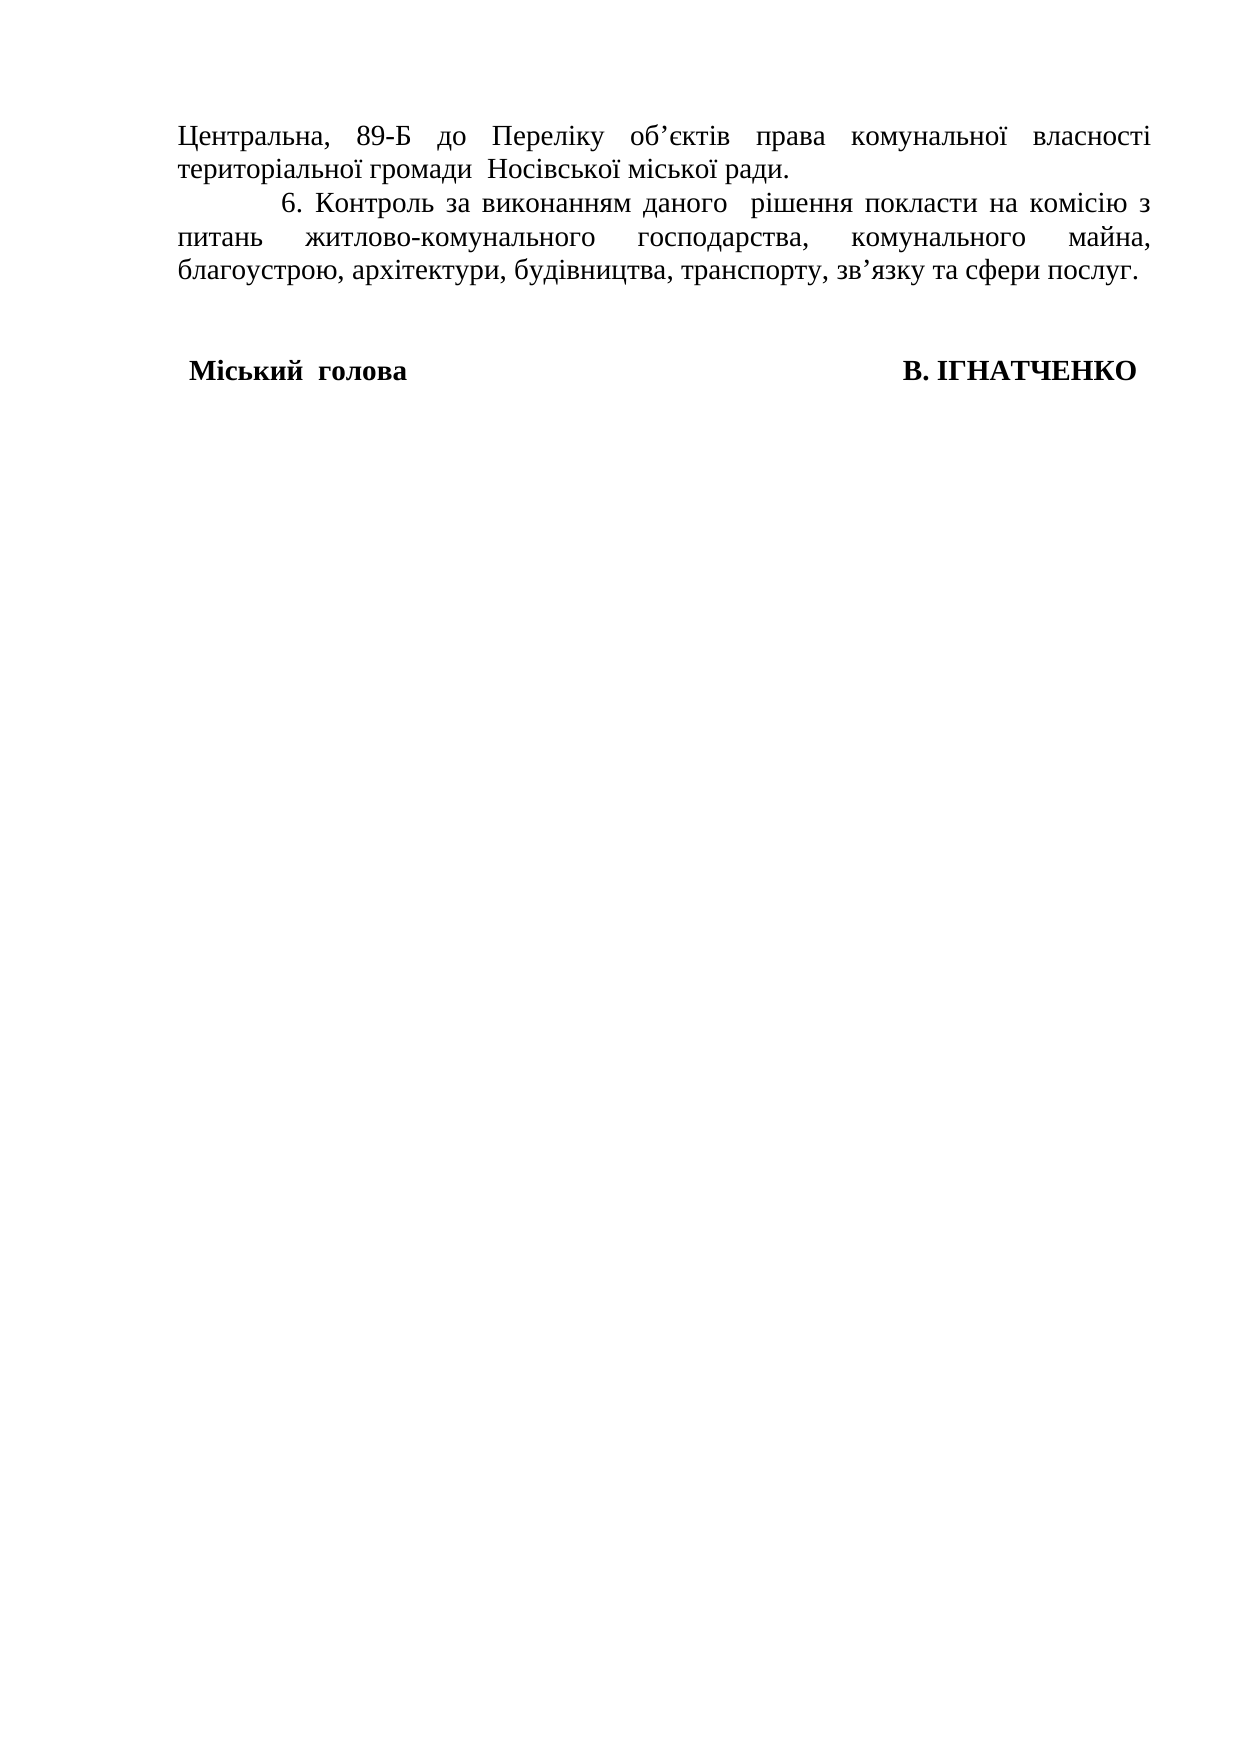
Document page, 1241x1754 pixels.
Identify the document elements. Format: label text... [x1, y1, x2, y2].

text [177, 118, 1152, 185]
text 6. Контроль за виконанням даного рішення покласти на комісію з питань житлово-комунального господарства, комунального майна, благоустрою, архітектури, будівництва, транспорту, зв’язку та сфери послуг. [177, 185, 1152, 286]
text Міський голова В. ІГНАТЧЕНКО [189, 353, 1152, 386]
